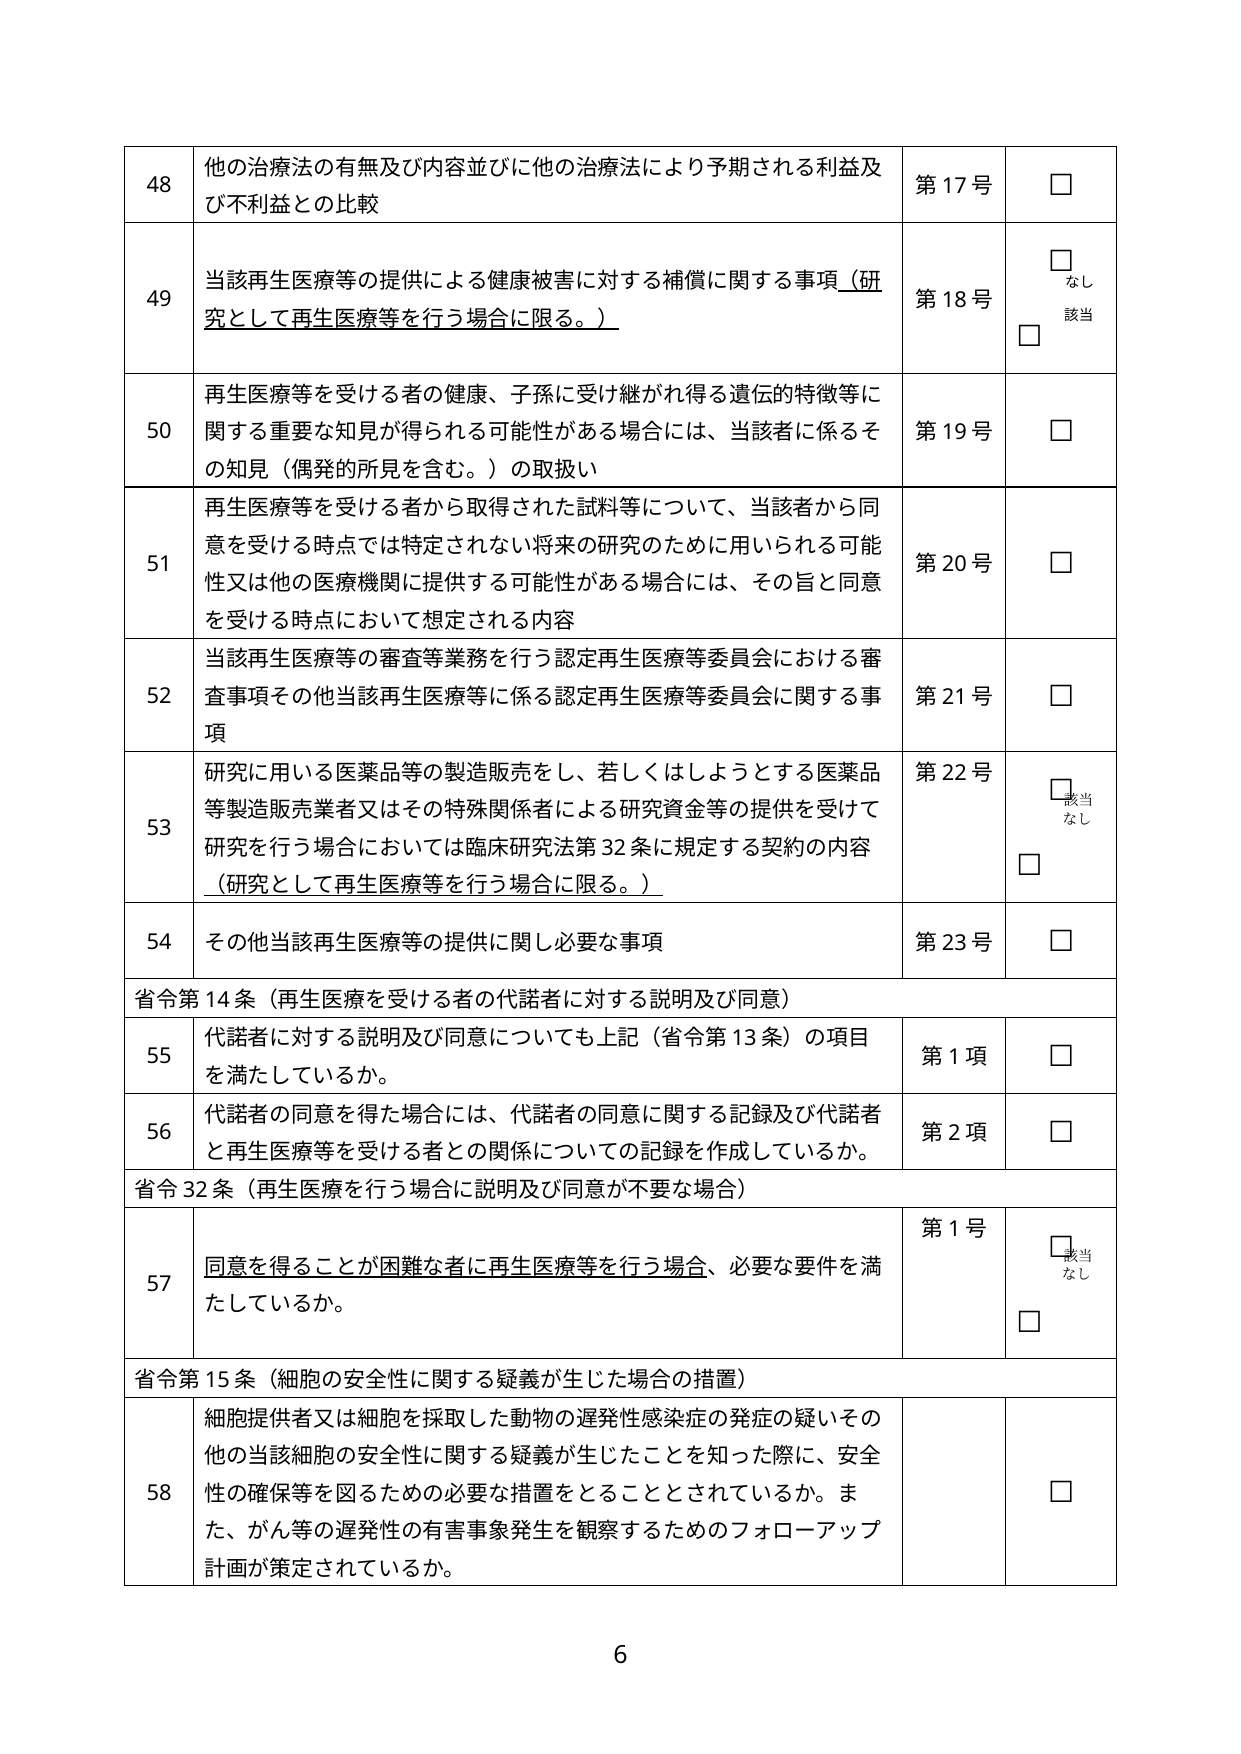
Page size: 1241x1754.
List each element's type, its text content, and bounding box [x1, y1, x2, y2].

table_cell [1006, 639, 1116, 751]
table_cell 細胞提供者又は細胞を採取した動物の遅発性感染症の発症の疑いその他の当該細胞の安全性に関する疑義が生じたことを知った際に、安全性の確保等を図るための必要な措置をとることとされているか。また、がん等の遅発性の有害事象発生を観察するためのフォローアップ計画が策定されているか。 [194, 1398, 902, 1585]
table_cell [1006, 374, 1116, 486]
table_cell 52 [125, 639, 193, 751]
table_cell 48 [125, 147, 193, 222]
table_cell 省令第15条（細胞の安全性に関する疑義が生じた場合の措置） [125, 1359, 1116, 1397]
table_cell 第18号 [903, 223, 1005, 373]
table_cell [1006, 1208, 1116, 1358]
table_cell 56 [125, 1094, 193, 1169]
table_cell 省令第14条（再生医療を受ける者の代諾者に対する説明及び同意） [125, 979, 1116, 1017]
table_cell [1006, 1094, 1116, 1169]
table_cell 第2項 [903, 1094, 1005, 1169]
table_cell [1006, 1398, 1116, 1585]
table_cell 50 [125, 374, 193, 486]
table_cell 第20号 [903, 488, 1005, 637]
table_cell 代諾者の同意を得た場合には、代諾者の同意に関する記録及び代諾者と再生医療等を受ける者との関係についての記録を作成しているか。 [194, 1094, 902, 1169]
table_cell 他の治療法の有無及び内容並びに他の治療法により予期される利益及び不利益との比較 [194, 147, 902, 222]
table_cell その他当該再生医療等の提供に関し必要な事項 [194, 903, 902, 978]
table_cell [1006, 1018, 1116, 1093]
table_cell 再生医療等を受ける者から取得された試料等について、当該者から同意を受ける時点では特定されない将来の研究のために用いられる可能性又は他の医療機関に提供する可能性がある場合には、その旨と同意を受ける時点において想定される内容 [194, 488, 902, 637]
table_cell [1006, 488, 1116, 637]
table_cell 第1項 [903, 1018, 1005, 1093]
table_cell [1006, 223, 1116, 373]
table_cell [903, 1398, 1005, 1585]
table_cell [1006, 147, 1116, 222]
table_cell 55 [125, 1018, 193, 1093]
table_cell 51 [125, 488, 193, 637]
table_cell 53 [125, 752, 193, 902]
table_cell 57 [125, 1208, 193, 1358]
table_cell 第1号 [903, 1208, 1005, 1358]
table_cell [1006, 752, 1116, 902]
table_cell 再生医療等を受ける者の健康、子孫に受け継がれ得る遺伝的特徴等に関する重要な知見が得られる可能性がある場合には、当該者に係るその知見（偶発的所見を含む。）の取扱い [194, 374, 902, 486]
table_cell 58 [125, 1398, 193, 1585]
table_cell 第19号 [903, 374, 1005, 486]
table_cell 代諾者に対する説明及び同意についても上記（省令第13条）の項目を満たしているか。 [194, 1018, 902, 1093]
table_cell 当該再生医療等の審査等業務を行う認定再生医療等委員会における審査事項その他当該再生医療等に係る認定再生医療等委員会に関する事項 [194, 639, 902, 751]
table_cell 第22号 [903, 752, 1005, 902]
table_cell [1006, 903, 1116, 978]
table_cell 第21号 [903, 639, 1005, 751]
table_cell 同意を得ることが困難な者に再生医療等を行う場合、必要な要件を満たしているか。 [194, 1208, 902, 1358]
table_cell 省令32条（再生医療を行う場合に説明及び同意が不要な場合） [125, 1170, 1116, 1207]
table_cell 第23号 [903, 903, 1005, 978]
table_cell 当該再生医療等の提供による健康被害に対する補償に関する事項（研究として再生医療等を行う場合に限る。） [194, 223, 902, 373]
table_cell 研究に用いる医薬品等の製造販売をし、若しくはしようとする医薬品等製造販売業者又はその特殊関係者による研究資金等の提供を受けて研究を行う場合においては臨床研究法第32条に規定する契約の内容（研究として再生医療等を行う場合に限る。） [194, 752, 902, 902]
table_cell 第17号 [903, 147, 1005, 222]
table_cell 49 [125, 223, 193, 373]
table_cell 54 [125, 903, 193, 978]
